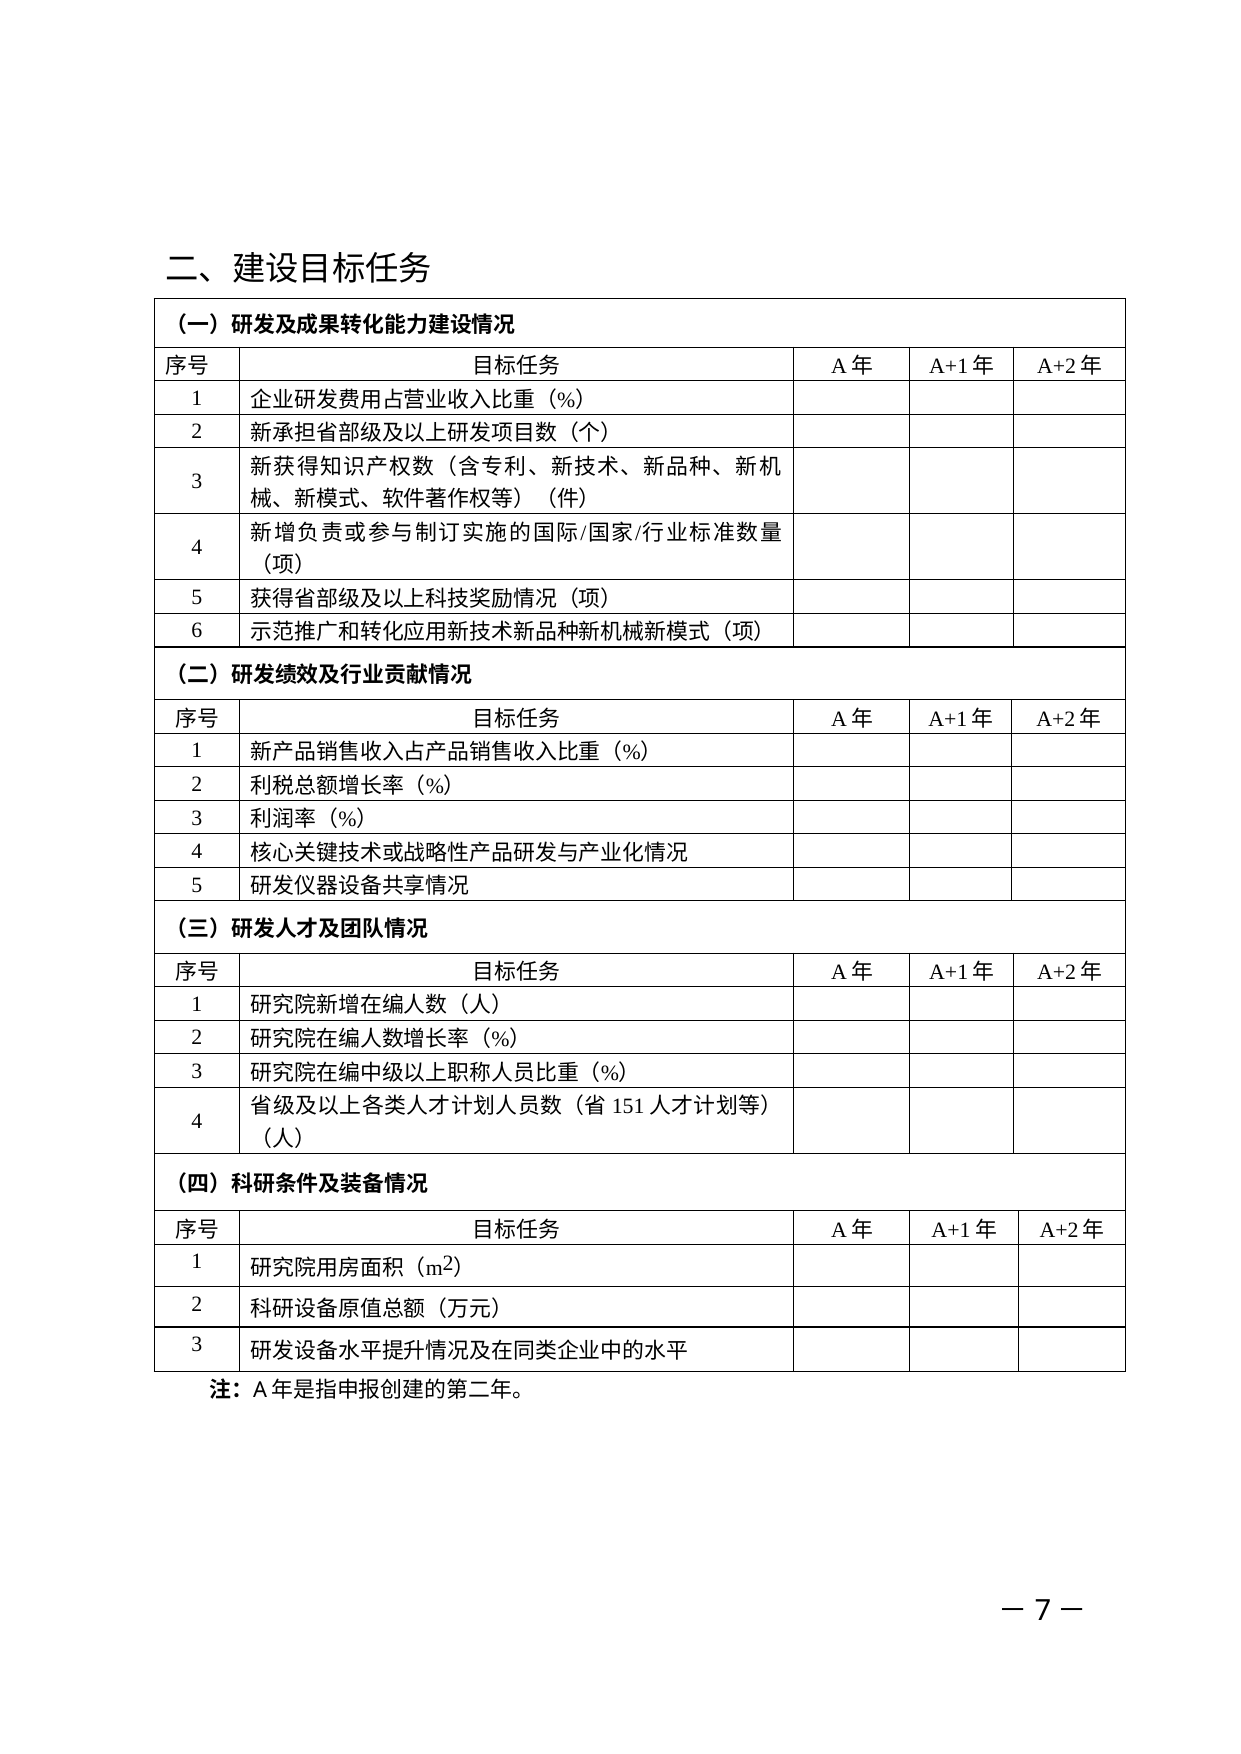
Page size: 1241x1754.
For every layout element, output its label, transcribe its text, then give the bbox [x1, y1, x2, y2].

table_cell 研究院用房面积（m2） [240, 1245, 793, 1286]
table_cell [794, 415, 909, 447]
table_cell 3 [155, 801, 239, 833]
table_cell 研究院在编中级以上职称人员比重（%） [240, 1054, 793, 1087]
table_cell [794, 1287, 909, 1326]
table_cell [794, 868, 909, 900]
table_cell [794, 987, 909, 1019]
table_cell [910, 614, 1013, 646]
table_cell 3 [155, 1054, 239, 1087]
table_cell 5 [155, 580, 239, 613]
table_cell A+1年 [910, 954, 1013, 986]
table_cell [910, 1021, 1013, 1053]
table_cell [1012, 868, 1125, 900]
table_cell [910, 1245, 1018, 1286]
table_cell [910, 1088, 1013, 1153]
table_cell [1012, 834, 1125, 867]
table_cell [1012, 801, 1125, 833]
table_cell 新产品销售收入占产品销售收入比重（%） [240, 734, 793, 766]
table_cell 目标任务 [240, 1211, 793, 1244]
table_cell 1 [155, 734, 239, 766]
table_cell 利税总额增长率（%） [240, 767, 793, 800]
table_cell [910, 415, 1013, 447]
table_cell 示范推广和转化应用新技术新品种新机械新模式（项） [240, 614, 793, 646]
table_cell [794, 1328, 909, 1371]
table_cell [1014, 1088, 1125, 1153]
table_cell 序号 [155, 954, 239, 986]
table_cell 4 [155, 1088, 239, 1153]
table_cell A年 [794, 954, 909, 986]
table_cell [1014, 1021, 1125, 1053]
table_cell 企业研发费用占营业收入比重（%） [240, 381, 793, 414]
table_cell A年 [794, 1211, 909, 1244]
table_header （一）研发及成果转化能力建设情况 [155, 299, 1125, 347]
table_cell [910, 987, 1013, 1019]
table_cell [794, 801, 909, 833]
table_cell 2 [155, 767, 239, 800]
table_cell 新增负责或参与制订实施的国际/国家/行业标准数量（项） [240, 514, 793, 579]
table_cell 省级及以上各类人才计划人员数（省151人才计划等）（人） [240, 1088, 793, 1153]
table_cell [794, 1088, 909, 1153]
table_cell [910, 734, 1011, 766]
table_cell [1012, 734, 1125, 766]
table_cell [910, 834, 1011, 867]
table_cell 4 [155, 834, 239, 867]
table_cell 1 [155, 1245, 239, 1286]
table_cell 序号 [155, 700, 239, 733]
table_cell 序号 [155, 348, 239, 380]
table_cell 利润率（%） [240, 801, 793, 833]
table_cell 研究院在编人数增长率（%） [240, 1021, 793, 1053]
table_cell 目标任务 [240, 954, 793, 986]
table_cell A+2年 [1019, 1211, 1125, 1244]
table_cell A年 [794, 700, 909, 733]
table_cell [1014, 381, 1125, 414]
table_cell A+1年 [910, 1211, 1018, 1244]
table_cell [1019, 1328, 1125, 1371]
table_cell [1019, 1245, 1125, 1286]
table_cell A+1年 [910, 700, 1011, 733]
table_cell 目标任务 [240, 348, 793, 380]
table_cell 1 [155, 987, 239, 1019]
table_cell （二）研发绩效及行业贡献情况 [155, 648, 1125, 699]
table_cell A+1年 [910, 348, 1013, 380]
table_cell （四）科研条件及装备情况 [155, 1154, 1125, 1210]
table_cell [1014, 514, 1125, 579]
table_cell [910, 514, 1013, 579]
table_cell [910, 1287, 1018, 1326]
table_cell [910, 1328, 1018, 1371]
table_cell 4 [155, 514, 239, 579]
text 二、建设目标任务 [165, 233, 1087, 298]
table_cell [910, 801, 1011, 833]
table_cell 研究院新增在编人数（人） [240, 987, 793, 1019]
table_cell A+2年 [1014, 348, 1125, 380]
table_cell 2 [155, 415, 239, 447]
table_cell 2 [155, 1021, 239, 1053]
table_cell （三）研发人才及团队情况 [155, 901, 1125, 952]
table_cell [910, 767, 1011, 800]
table_cell [794, 1245, 909, 1286]
table_cell 3 [155, 448, 239, 513]
table_cell [1014, 580, 1125, 613]
table_cell A+2年 [1012, 700, 1125, 733]
table_cell 5 [155, 868, 239, 900]
table_cell [794, 767, 909, 800]
table_cell [910, 448, 1013, 513]
text 注：A年是指申报创建的第二年。 [165, 1372, 1087, 1404]
table_cell [910, 1054, 1013, 1087]
table_cell [1014, 1054, 1125, 1087]
table_cell 核心关键技术或战略性产品研发与产业化情况 [240, 834, 793, 867]
table_cell [1014, 448, 1125, 513]
table_cell [794, 834, 909, 867]
table_cell [794, 580, 909, 613]
table_cell 研发仪器设备共享情况 [240, 868, 793, 900]
table_cell 研发设备水平提升情况及在同类企业中的水平 [240, 1328, 793, 1371]
table_cell [910, 868, 1011, 900]
table_cell [794, 734, 909, 766]
table_cell A年 [794, 348, 909, 380]
table_cell [1014, 614, 1125, 646]
table_cell 新获得知识产权数（含专利、新技术、新品种、新机械、新模式、软件著作权等）（件） [240, 448, 793, 513]
table_cell [794, 1021, 909, 1053]
table_cell [910, 580, 1013, 613]
table_cell [910, 381, 1013, 414]
table_cell 2 [155, 1287, 239, 1326]
table_cell [1012, 767, 1125, 800]
table_cell [794, 614, 909, 646]
table_cell A+2年 [1014, 954, 1125, 986]
table_cell [1014, 415, 1125, 447]
table_cell 序号 [155, 1211, 239, 1244]
table_cell 获得省部级及以上科技奖励情况（项） [240, 580, 793, 613]
table_cell 6 [155, 614, 239, 646]
table_cell 1 [155, 381, 239, 414]
table_cell 新承担省部级及以上研发项目数（个） [240, 415, 793, 447]
table_cell [794, 1054, 909, 1087]
table_cell [794, 448, 909, 513]
table_cell [1019, 1287, 1125, 1326]
table_cell 目标任务 [240, 700, 793, 733]
table_cell [1014, 987, 1125, 1019]
table_cell [794, 514, 909, 579]
table_cell [794, 381, 909, 414]
table_cell 科研设备原值总额（万元） [240, 1287, 793, 1326]
table_cell 3 [155, 1328, 239, 1371]
